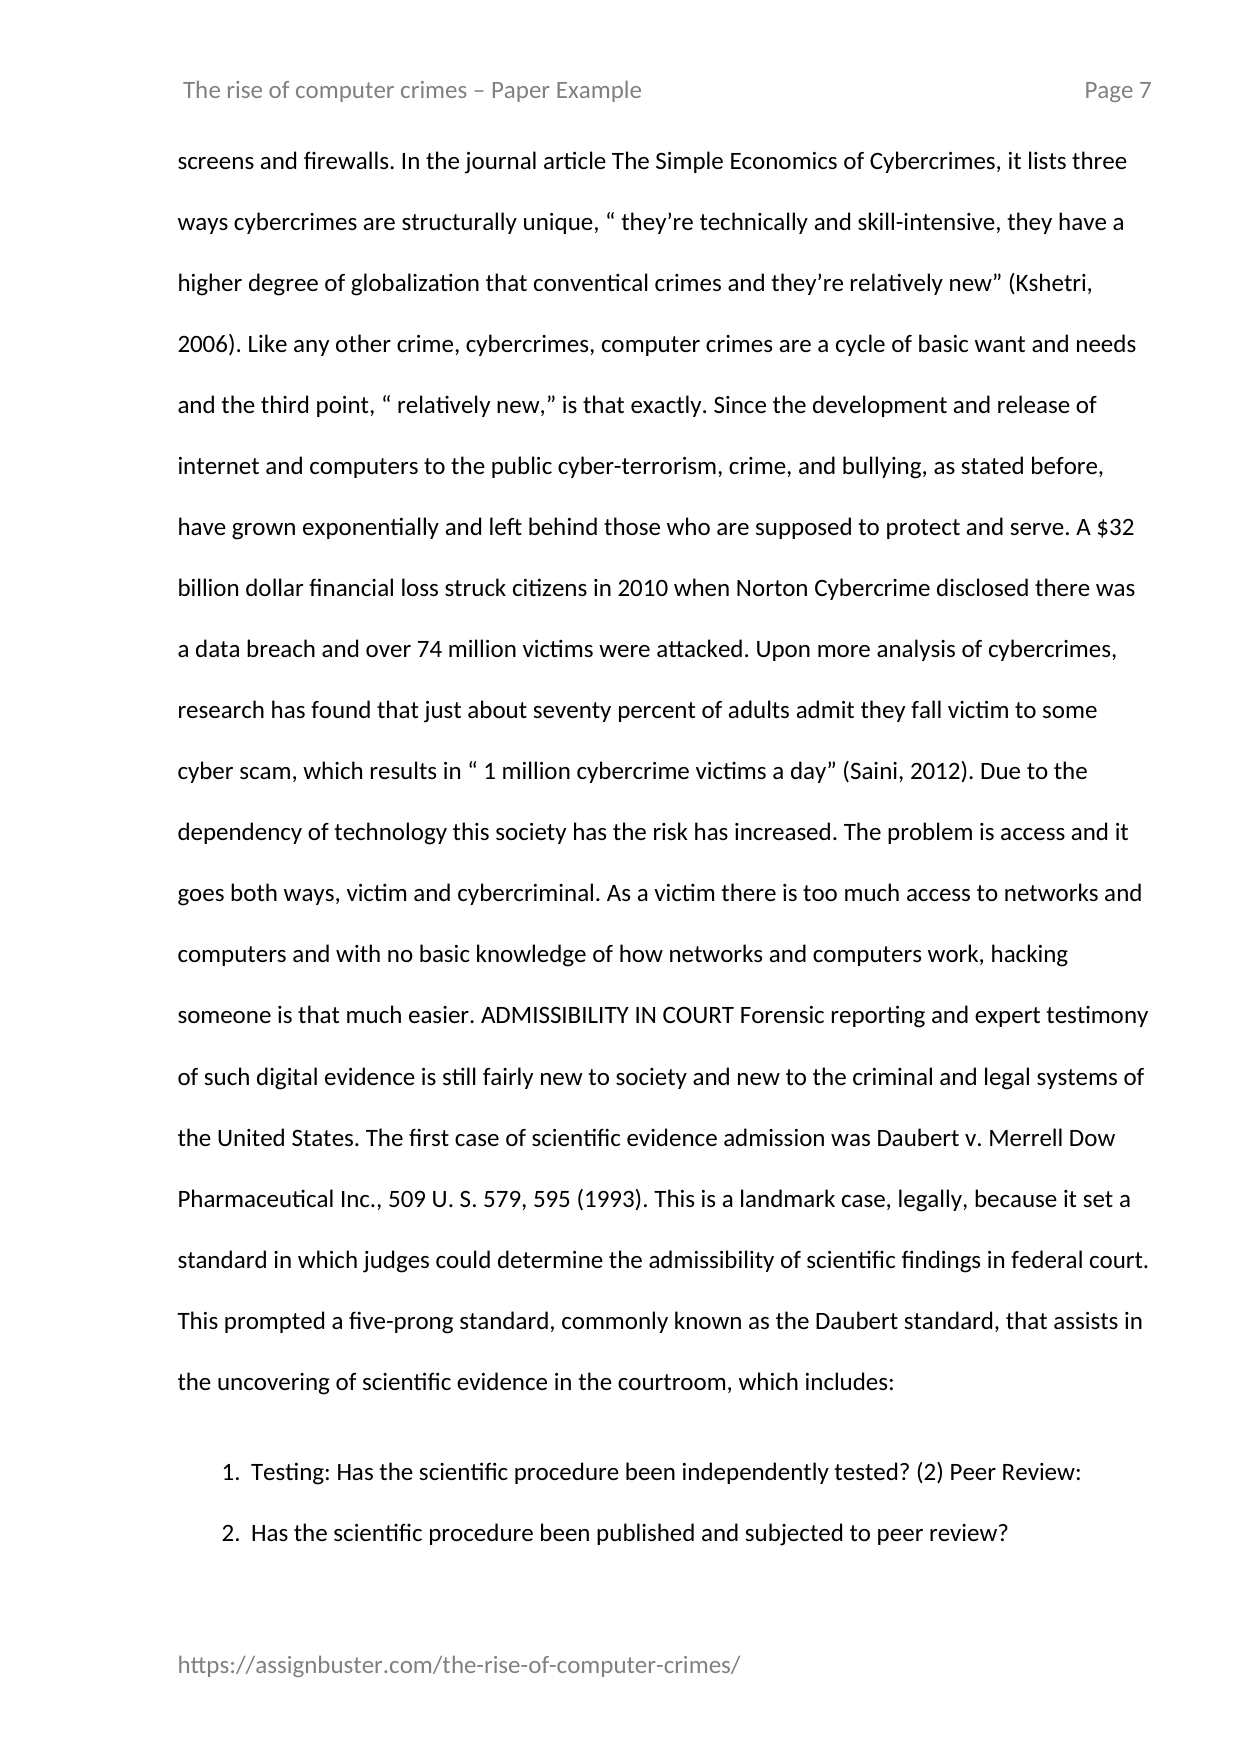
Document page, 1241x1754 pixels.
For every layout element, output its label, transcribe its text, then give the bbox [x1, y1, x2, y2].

list Testing: Has the scientific procedure been independently tested? (2) Peer Review: [221, 1456, 1152, 1487]
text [177, 145, 1152, 1396]
list Has the scientific procedure been published and subjected to peer review? [221, 1517, 1152, 1548]
